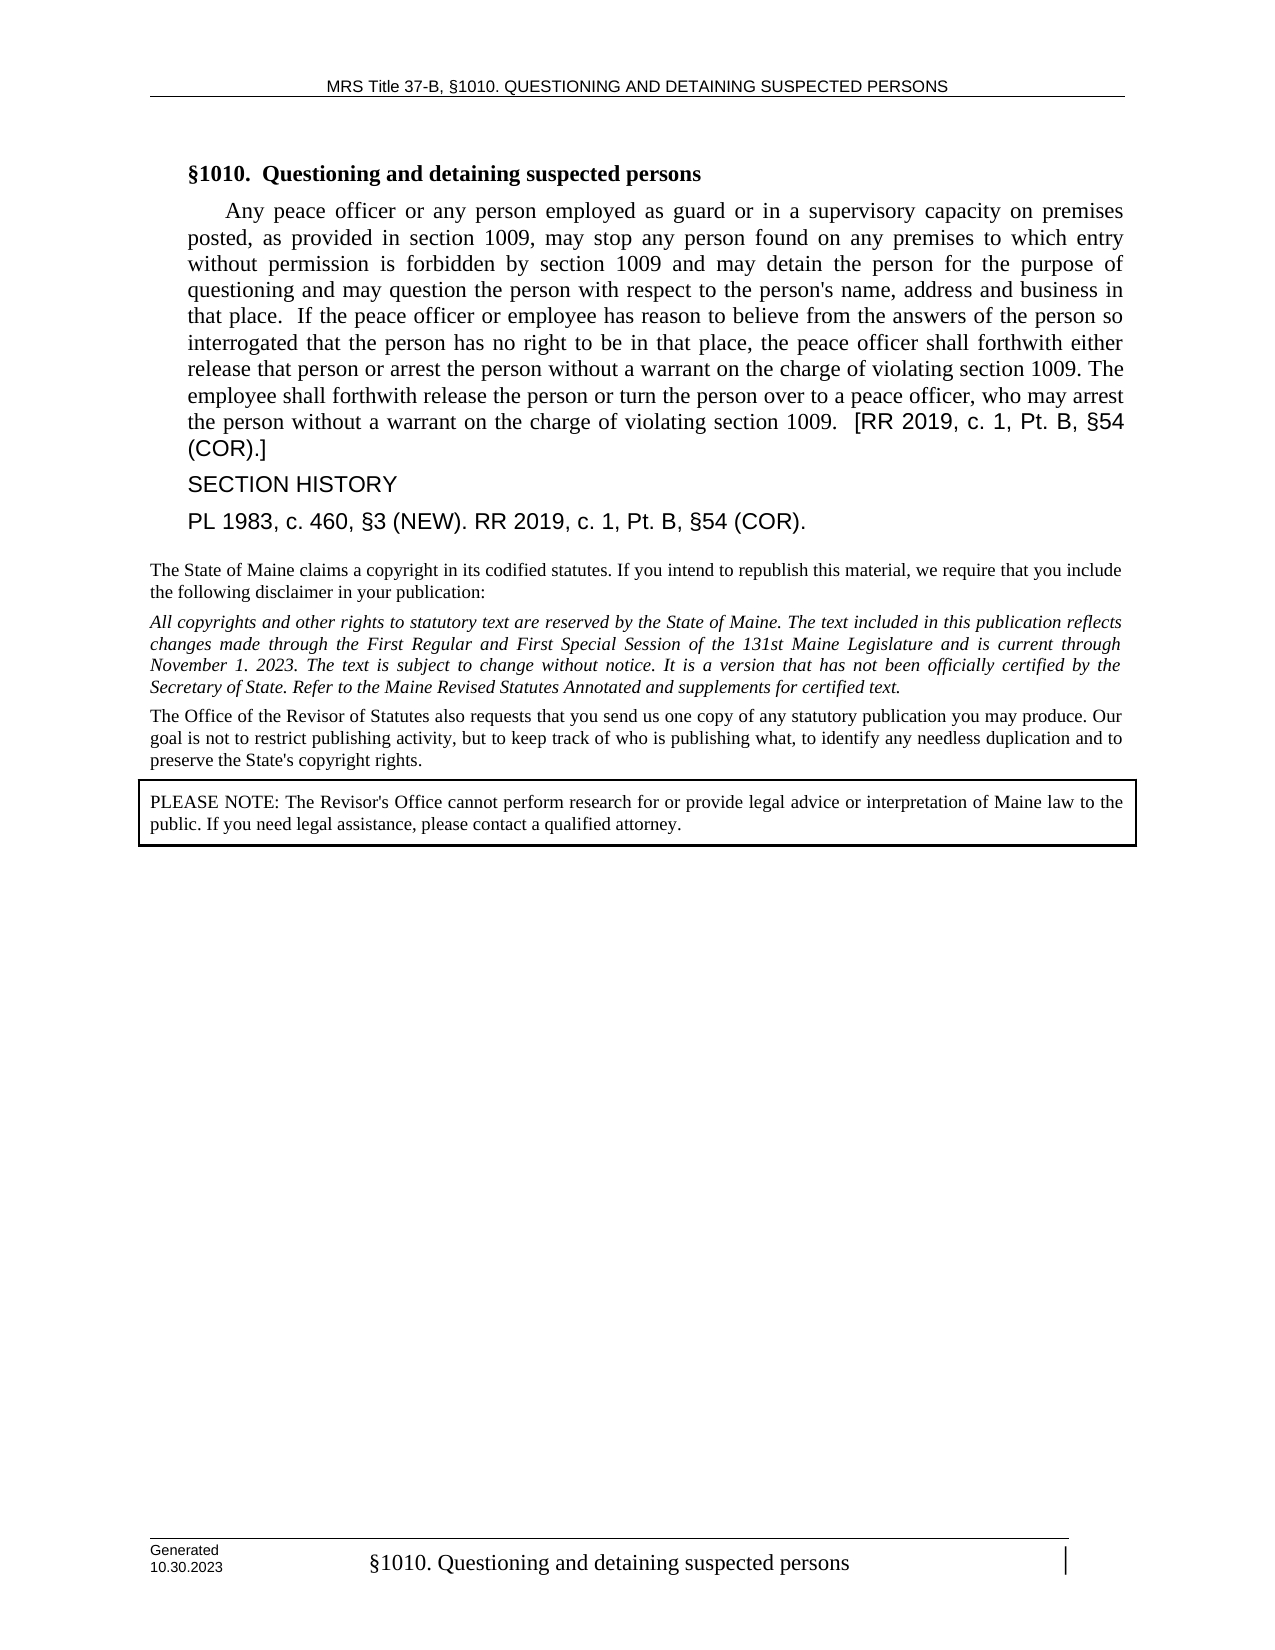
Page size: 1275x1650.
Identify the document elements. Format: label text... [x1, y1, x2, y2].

text SECTION HISTORY [187, 471, 1125, 498]
text PLEASE NOTE: The Revisor's Office cannot perform research for or provide legal advice or interpretation of Maine law to the public. If you need legal assistance, please contact a qualified attorney. [140, 781, 1135, 844]
text §1010. Questioning and detaining suspected persons [187, 160, 1125, 187]
text Any peace officer or any person employed as guard or in a supervisory capacity on premises posted, as provided in section 1009, may stop any person found on any premises to which entry without permission is forbidden by section 1009 and may detain the person for the purpose of questioning and may question the person with respect to the person's name, address and business in that place. If the peace officer or employee has reason to believe from the answers of the person so interrogated that the person has no right to be in that place, the peace officer shall forthwith either release that person or arrest the person without a warrant on the charge of violating section 1009. The employee shall forthwith release the person or turn the person over to a peace officer, who may arrest the person without a warrant on the charge of violating section 1009. [RR 2019, c. 1, Pt. B, §54 (COR).] [187, 197, 1125, 461]
text PL 1983, c. 460, §3 (NEW). RR 2019, c. 1, Pt. B, §54 (COR). [187, 508, 1125, 534]
text All copyrights and other rights to statutory text are reserved by the State of Maine. The text included in this publication reflects changes made through the First Regular and First Special Session of the 131st Maine Legislature and is current through November 1. 2023 . The text is subject to change without notice. It is a version that has not been officially certified by the Secretary of State. Refer to the Maine Revised Statutes Annotated and supplements for certified text. [150, 611, 1125, 697]
text The State of Maine claims a copyright in its codified statutes. If you intend to republish this material, we require that you include the following disclaimer in your publication: [150, 559, 1125, 602]
text The Office of the Revisor of Statutes also requests that you send us one copy of any statutory publication you may produce. Our goal is not to restrict publishing activity, but to keep track of who is publishing what, to identify any needless duplication and to preserve the State's copyright rights. [150, 705, 1125, 770]
